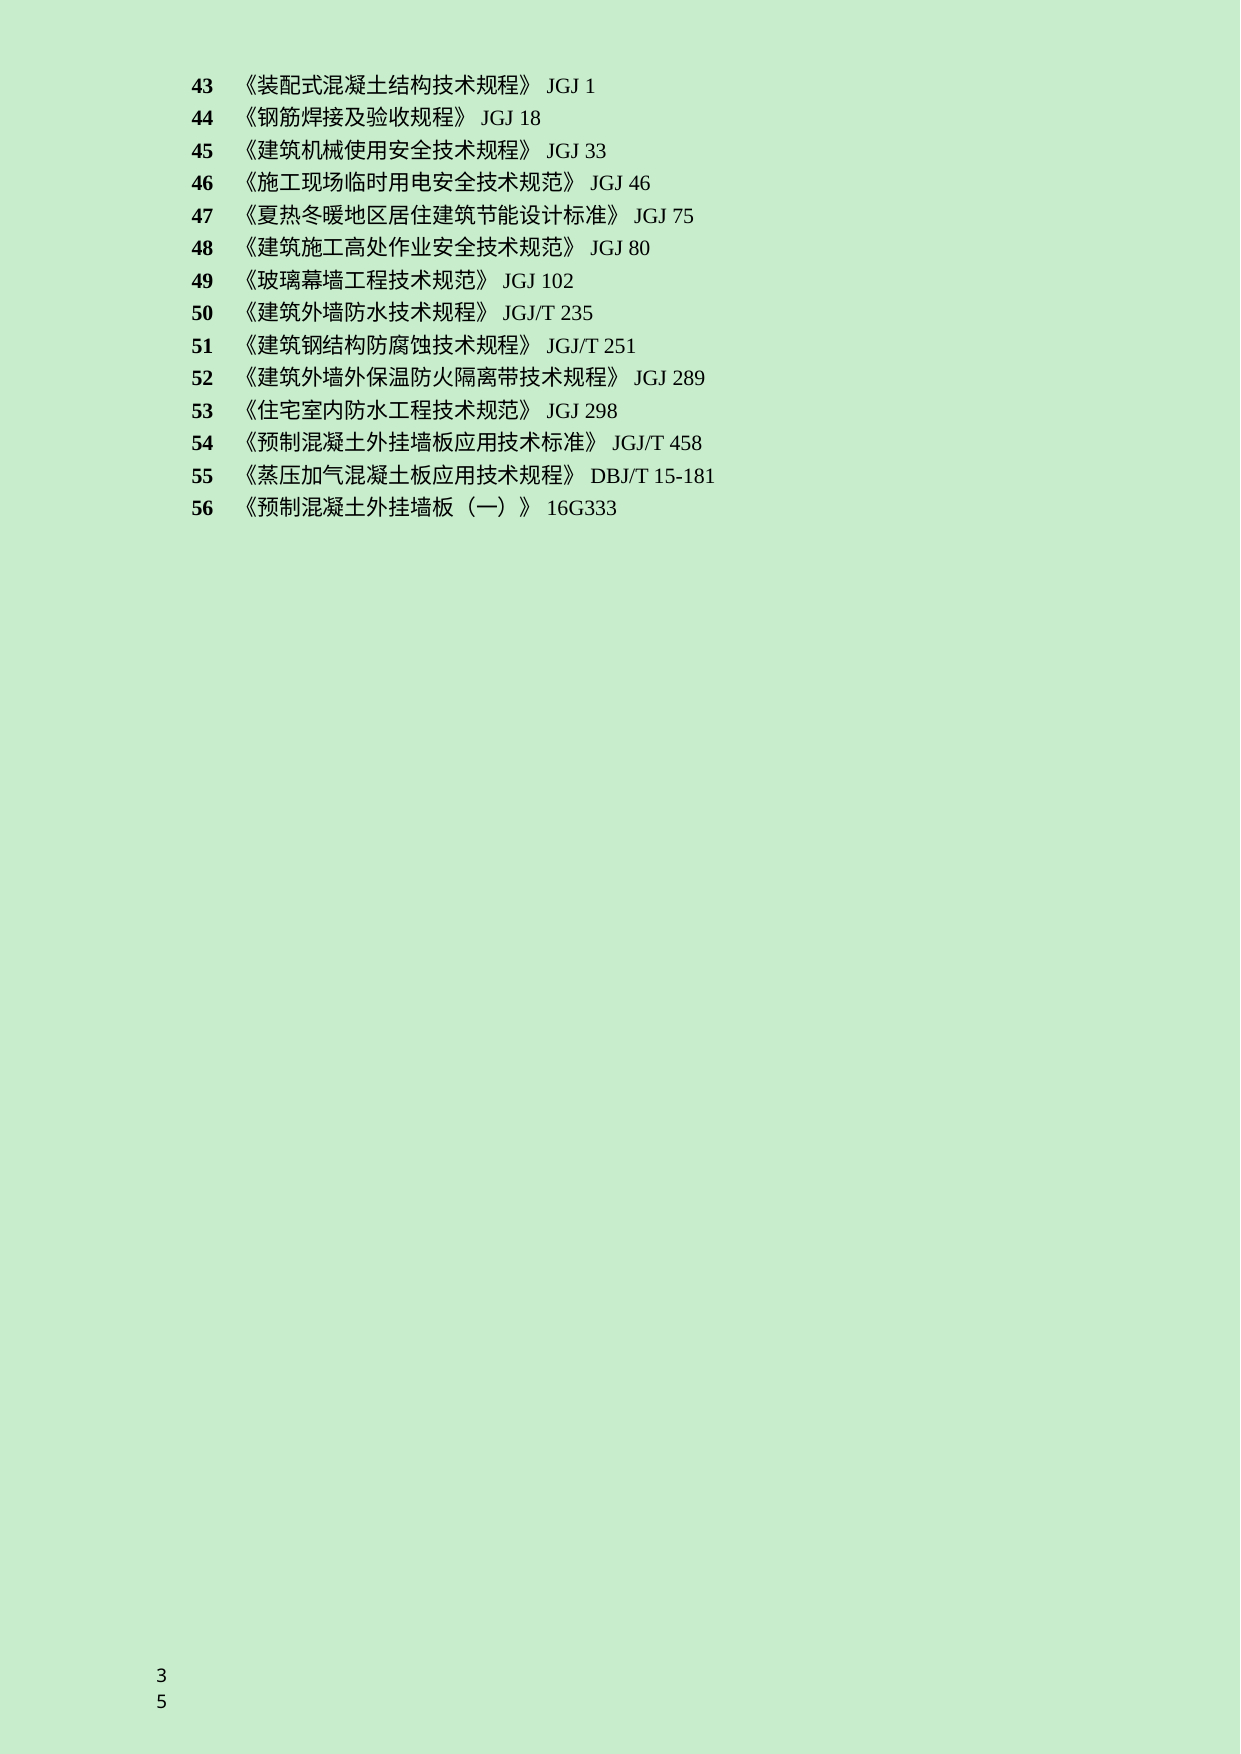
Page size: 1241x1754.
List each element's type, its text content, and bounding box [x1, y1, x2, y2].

list 《玻璃幕墙工程技术规范》 JGJ 102 [148, 262, 1122, 295]
list 《夏热冬暖地区居住建筑节能设计标准》 JGJ 75 [148, 197, 1122, 230]
list 《预制混凝土外挂墙板应用技术标准》 JGJ/T 458 [148, 425, 1122, 457]
list 《建筑外墙防水技术规程》 JGJ/T 235 [148, 295, 1122, 327]
list 《蒸压加气混凝土板应用技术规程》 DBJ/T 15-181 [148, 457, 1122, 490]
list 《施工现场临时用电安全技术规范》 JGJ 46 [148, 165, 1122, 197]
list 《建筑施工高处作业安全技术规范》 JGJ 80 [148, 230, 1122, 262]
list 《建筑钢结构防腐蚀技术规程》 JGJ/T 251 [148, 327, 1122, 360]
list 《住宅室内防水工程技术规范》 JGJ 298 [148, 392, 1122, 425]
list 《装配式混凝土结构技术规程》 JGJ 1 [148, 67, 1122, 100]
list 《预制混凝土外挂墙板（一）》 16G333 [148, 490, 1122, 522]
list 《钢筋焊接及验收规程》 JGJ 18 [148, 100, 1122, 132]
list 《建筑机械使用安全技术规程》 JGJ 33 [148, 132, 1122, 165]
list 《建筑外墙外保温防火隔离带技术规程》 JGJ 289 [148, 360, 1122, 392]
